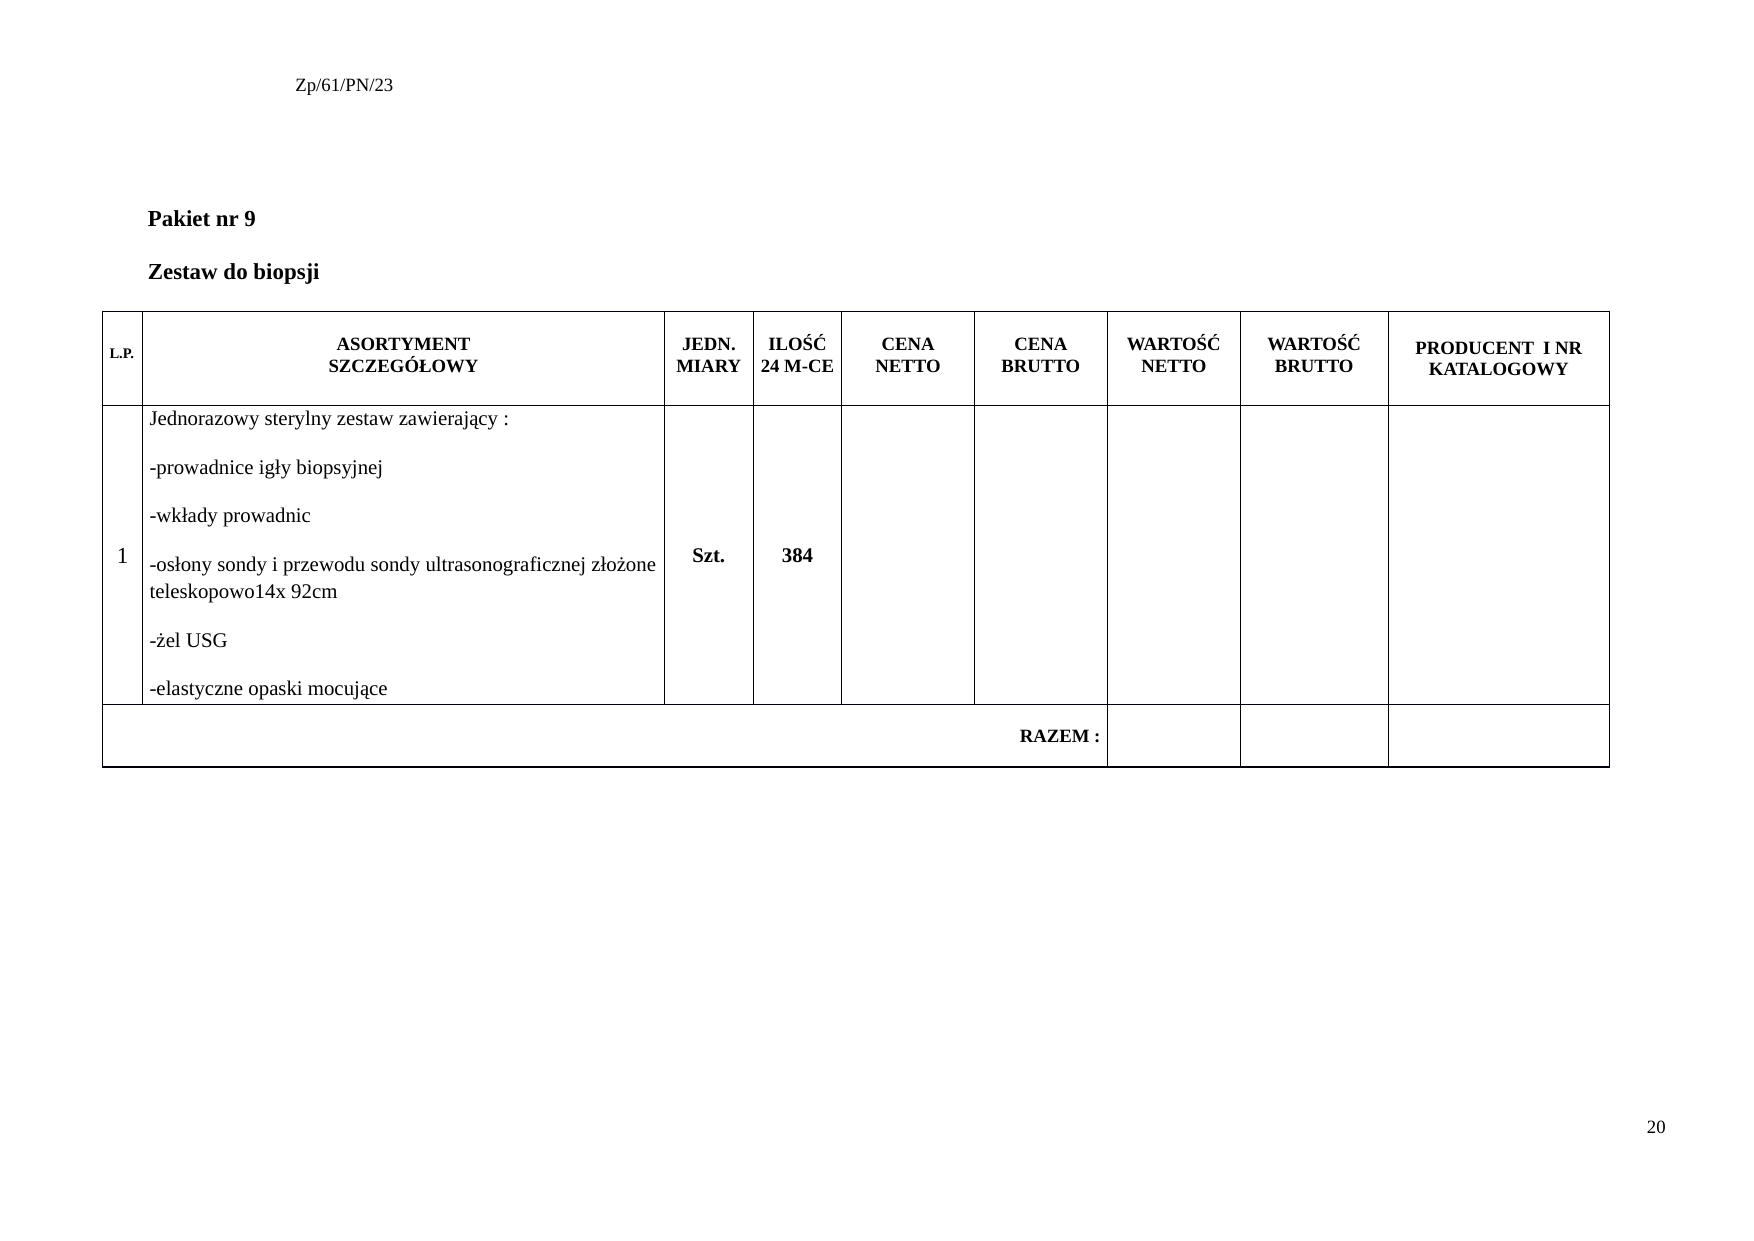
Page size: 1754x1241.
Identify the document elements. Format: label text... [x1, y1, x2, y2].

table_header ASORTYMENT SZCZEGÓŁOWY [143, 312, 664, 405]
table_header JEDN. MIARY [665, 312, 753, 405]
table_cell 384 [754, 406, 841, 704]
table_cell [1241, 705, 1388, 766]
table_header L.P. [103, 312, 142, 405]
table_cell RAZEM : [103, 705, 1107, 766]
table_header ILOŚĆ 24 M-CE [754, 312, 841, 405]
table_cell Szt. [665, 406, 753, 704]
table_cell [1389, 705, 1609, 766]
table_cell [975, 406, 1107, 704]
table_cell [1108, 406, 1240, 704]
table_cell 1 [103, 406, 142, 704]
table_cell [1389, 406, 1609, 704]
table_header CENA NETTO [842, 312, 974, 405]
table_header CENA BRUTTO [975, 312, 1107, 405]
text Pakiet nr 9 [148, 205, 1665, 232]
text Zestaw do biopsji [148, 258, 1665, 284]
table_header WARTOŚĆ NETTO [1108, 312, 1240, 405]
table_header WARTOŚĆ BRUTTO [1241, 312, 1388, 405]
table_cell [1241, 406, 1388, 704]
table_cell [842, 406, 974, 704]
table_header PRODUCENT I NR KATALOGOWY [1389, 312, 1609, 405]
table_cell [1108, 705, 1240, 766]
table_cell Jednorazowy sterylny zestaw zawierający : -prowadnice igły biopsyjnej -wkłady prowadnic -osłony sondy i przewodu sondy ultrasonograficznej złożone teleskopowo14x 92cm -żel USG -elastyczne opaski mocujące [143, 406, 664, 704]
